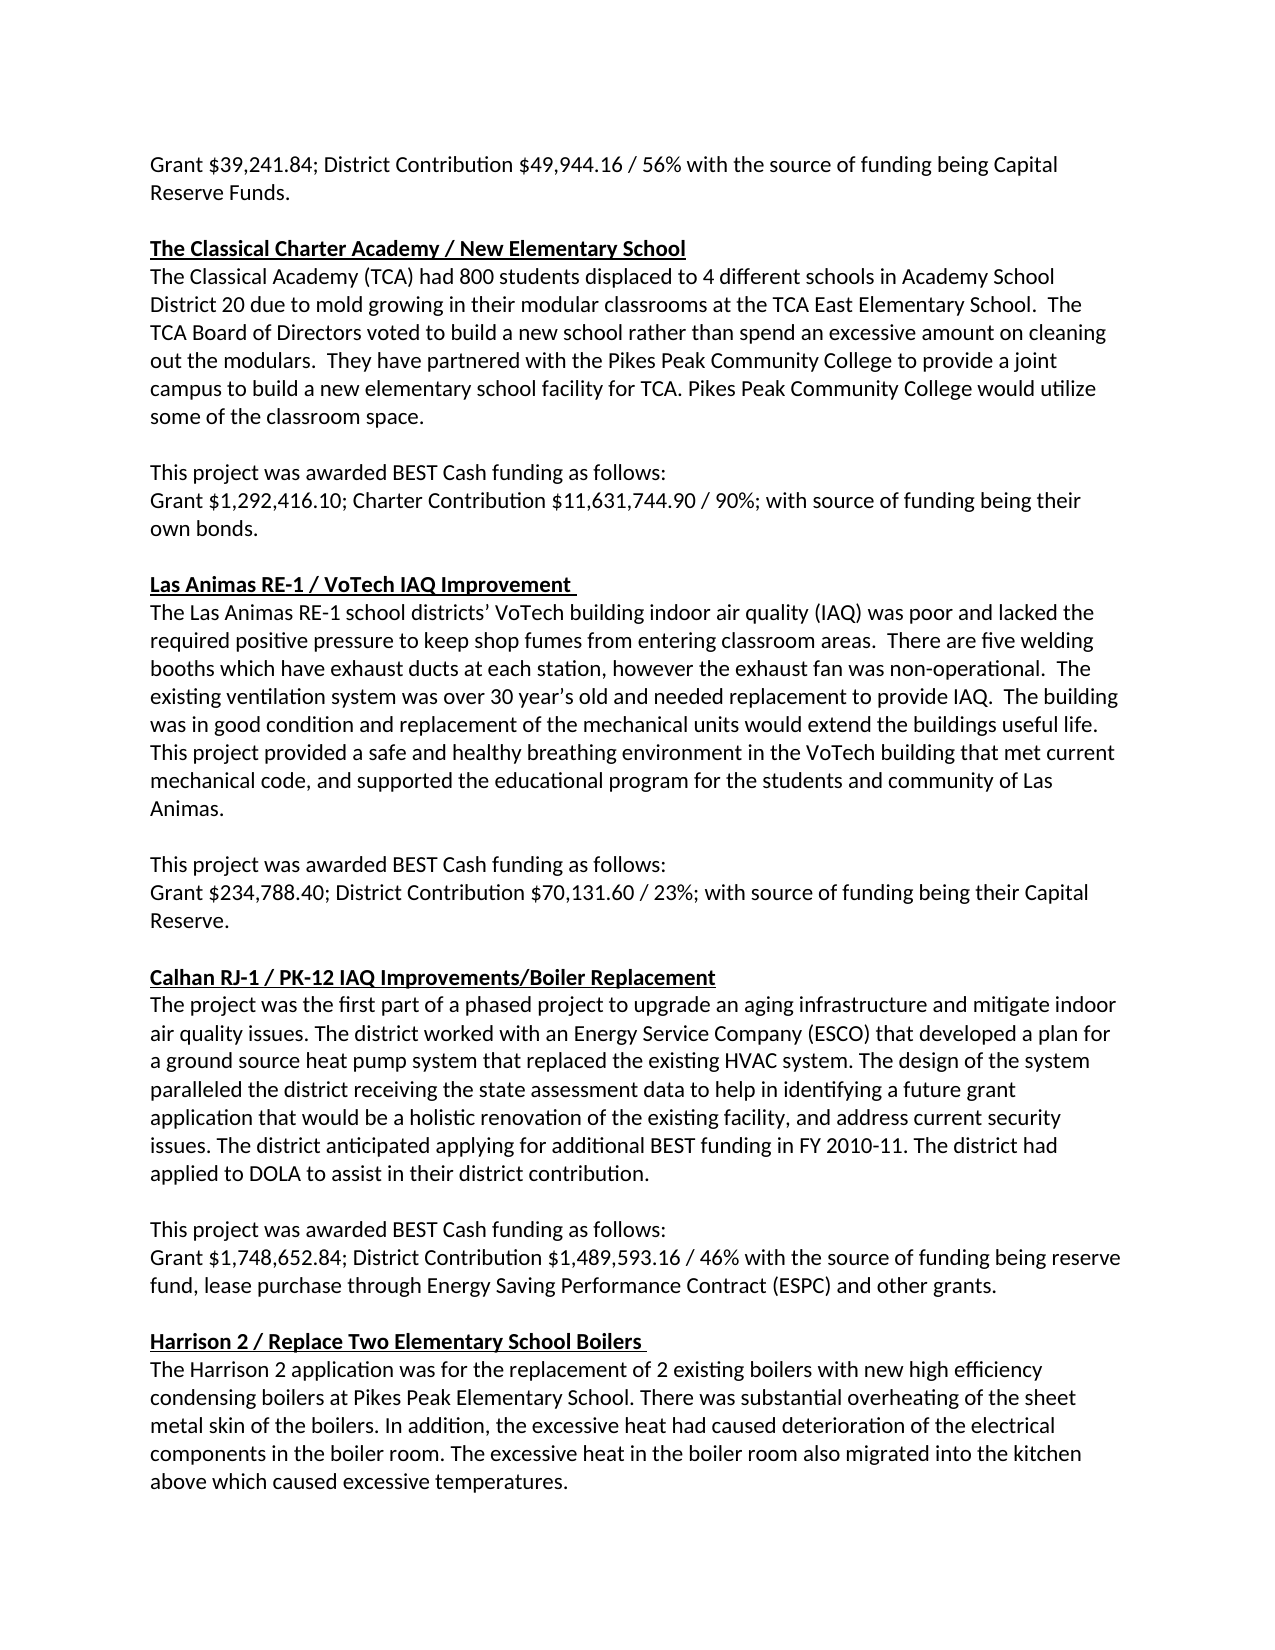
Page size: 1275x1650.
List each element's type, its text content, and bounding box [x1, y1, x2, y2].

text Calhan RJ-1 / PK-12 IAQ Improvements/Boiler Replacement [150, 963, 1125, 991]
text Grant $1,748,652.84; District Contribution $1,489,593.16 / 46% with the source of funding being reserve fund, lease purchase through Energy Saving Performance Contract (ESPC) and other grants. [150, 1243, 1125, 1299]
text The Classical Charter Academy / New Elementary School [150, 234, 1125, 262]
text This project was awarded BEST Cash funding as follows: [150, 458, 1125, 486]
text The project was the first part of a phased project to upgrade an aging infrastructure and mitigate indoor air quality issues. The district worked with an Energy Service Company (ESCO) that developed a plan for a ground source heat pump system that replaced the existing HVAC system. The design of the system paralleled the district receiving the state assessment data to help in identifying a future grant application that would be a holistic renovation of the existing facility, and address current security issues. The district anticipated applying for additional BEST funding in FY 2010-11. The district had applied to DOLA to assist in their district contribution. [150, 991, 1125, 1187]
text Grant $39,241.84; District Contribution $49,944.16 / 56% with the source of funding being Capital Reserve Funds. [150, 150, 1125, 206]
text Las Animas RE-1 / VoTech IAQ Improvement [150, 570, 1125, 598]
text The Las Animas RE-1 school districts’ VoTech building indoor air quality (IAQ) was poor and lacked the required positive pressure to keep shop fumes from entering classroom areas. There are five welding booths which have exhaust ducts at each station, however the exhaust fan was non-operational. The existing ventilation system was over 30 year’s old and needed replacement to provide IAQ. The building was in good condition and replacement of the mechanical units would extend the buildings useful life. This project provided a safe and healthy breathing environment in the VoTech building that met current mechanical code, and supported the educational program for the students and community of Las Animas. [150, 598, 1125, 822]
text Harrison 2 / Replace Two Elementary School Boilers [150, 1327, 1125, 1355]
text The Harrison 2 application was for the replacement of 2 existing boilers with new high efficiency condensing boilers at Pikes Peak Elementary School. There was substantial overheating of the sheet metal skin of the boilers. In addition, the excessive heat had caused deterioration of the electrical components in the boiler room. The excessive heat in the boiler room also migrated into the kitchen above which caused excessive temperatures. [150, 1355, 1125, 1495]
text Grant $1,292,416.10; Charter Contribution $11,631,744.90 / 90%; with source of funding being their own bonds. [150, 486, 1125, 542]
text The Classical Academy (TCA) had 800 students displaced to 4 different schools in Academy School District 20 due to mold growing in their modular classrooms at the TCA East Elementary School. The TCA Board of Directors voted to build a new school rather than spend an excessive amount on cleaning out the modulars. They have partnered with the Pikes Peak Community College to provide a joint campus to build a new elementary school facility for TCA. Pikes Peak Community College would utilize some of the classroom space. [150, 262, 1125, 430]
text This project was awarded BEST Cash funding as follows: [150, 851, 1125, 878]
text Grant $234,788.40; District Contribution $70,131.60 / 23%; with source of funding being their Capital Reserve. [150, 878, 1125, 934]
text This project was awarded BEST Cash funding as follows: [150, 1215, 1125, 1243]
